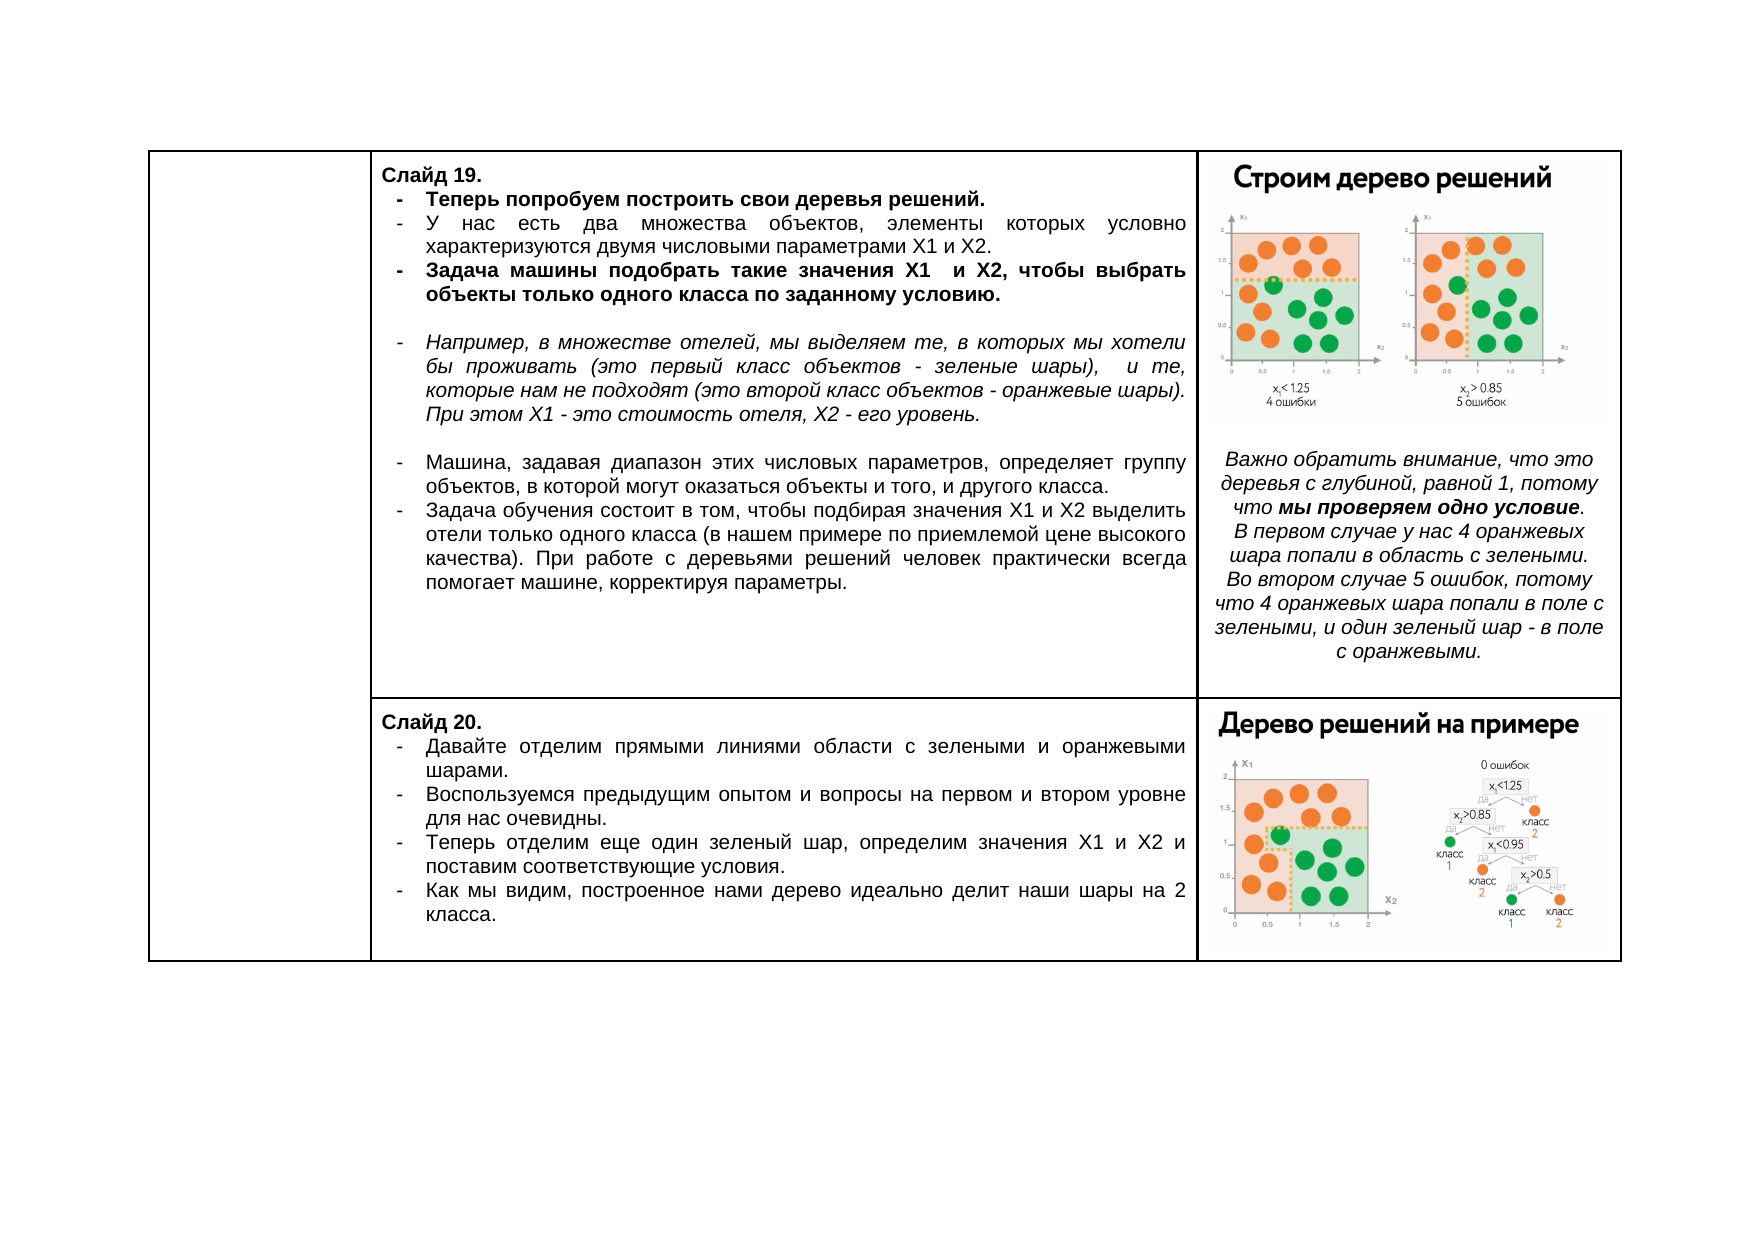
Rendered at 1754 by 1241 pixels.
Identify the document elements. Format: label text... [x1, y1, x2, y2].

picture [1207, 709, 1610, 950]
table_cell Слайд 19. Теперь попробуем построить свои деревья решений. У нас есть два множества объектов, элементы которых условно характеризуются двумя числовыми параметрами Х1 и Х2. Задача машины подобрать такие значения Х1 и Х2, чтобы выбрать объекты только одного класса по заданному условию. Например, в множестве отелей, мы выделяем те, в которых мы хотели бы проживать (это первый класс объектов - зеленые шары), и те, которые нам не подходят (это второй класс объектов - оранжевые шары). При этом Х1 - это стоимость отеля, Х2 - его уровень. Машина, задавая диапазон этих числовых параметров, определяет группу объектов, в которой могут оказаться объекты и того, и другого класса. Задача обучения состоит в том, чтобы подбирая значения Х1 и Х2 выделить отели только одного класса (в нашем примере по приемлемой цене высокого качества). При работе с деревьями решений человек практически всегда помогает машине, корректируя параметры. [372, 152, 1196, 697]
table_cell [1199, 699, 1620, 960]
table_cell Важно обратить внимание, что это деревья с глубиной, равной 1, потому что мы проверяем одно условие. В первом случае у нас 4 оранжевых шара попали в область с зелеными. Во втором случае 5 ошибок, потому что 4 оранжевых шара попали в поле с зелеными, и один зеленый шар - в поле с оранжевыми. [1199, 152, 1620, 697]
table_cell Слайд 20. Давайте отделим прямыми линиями области с зелеными и оранжевыми шарами. Воспользуемся предыдущим опытом и вопросы на первом и втором уровне для нас очевидны. Теперь отделим еще один зеленый шар, определим значения X1 и X2 и поставим соответствующие условия. Как мы видим, построенное нами дерево идеально делит наши шары на 2 класса. [372, 699, 1196, 960]
picture [1208, 162, 1610, 421]
